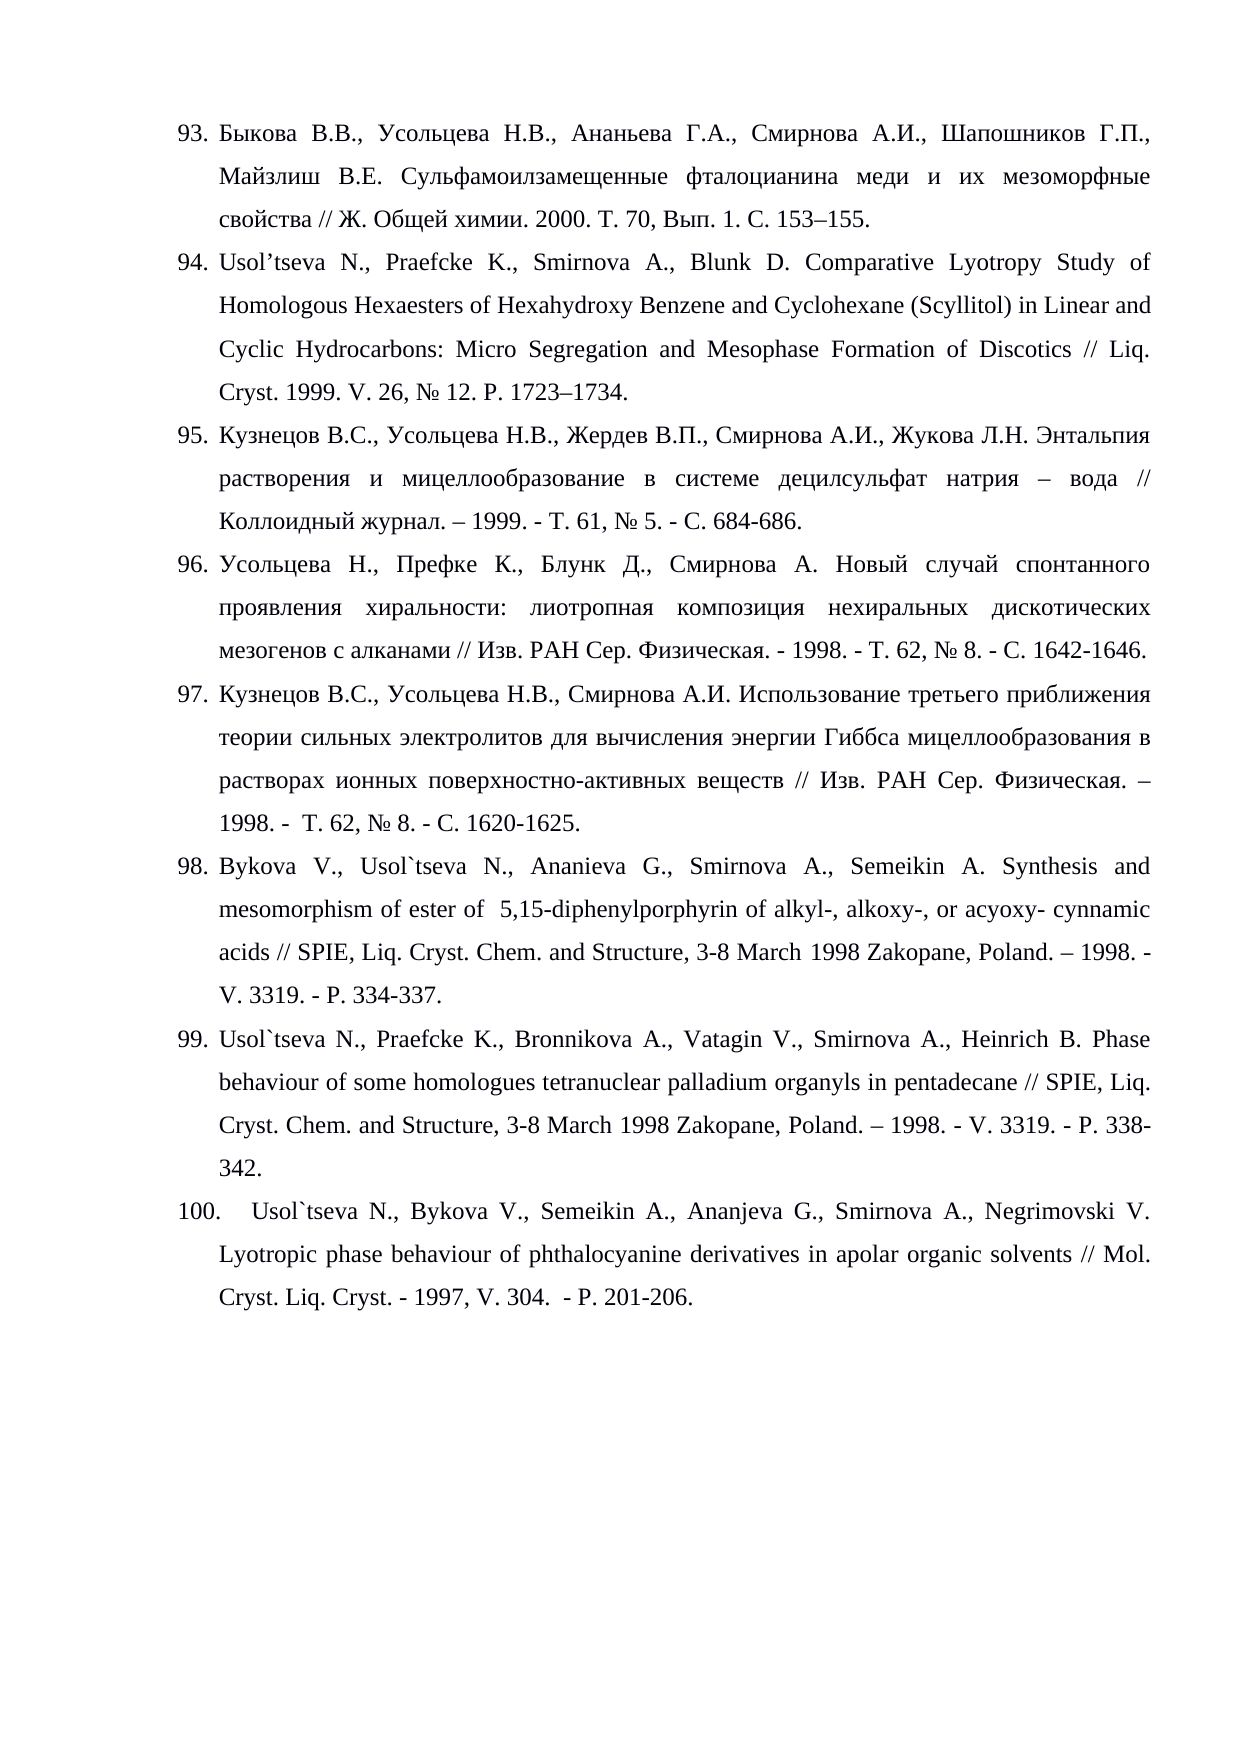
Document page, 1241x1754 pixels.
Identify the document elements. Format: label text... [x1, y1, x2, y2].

list Кузнецов В.С., Усольцева Н.В., Жердев В.П., Смирнова А.И., Жукова Л.Н. Энтальпия растворения и мицеллообразование в системе децилсульфат натрия – вода // Коллоидный журнал. – 1999. - T. 61, № 5. - C. 684-686. [177, 420, 1152, 535]
list Bykova V., Usol`tseva N., Ananieva G., Smirnova A., Semeikin A. Synthesis and mesomorphism of ester of 5,15-diphenylporphyrin of alkyl-, alkoxy-, or acyoxy- cynnamic acids // SPIE, Liq. Cryst. Chem. and Structure, 3-8 March 1998 Zakopane, Poland. – 1998. - V. 3319. - P. 334-337. [177, 851, 1152, 1009]
list Usol`tseva N., Praefcke K., Bronnikova A., Vatagin V., Smirnova A., Heinrich B. Phase behaviour of some homologues tetranuclear palladium organyls in pentadecane // SPIE, Liq. Cryst. Chem. and Structure, 3-8 March 1998 Zakopane, Poland. – 1998. - V. 3319. - P. 338-342. [177, 1024, 1152, 1182]
list Быкова В.В., Усольцева Н.В., Ананьева Г.А., Смирнова А.И., Шапошников Г.П., Майзлиш В.Е. Сульфамоилзамещенные фталоцианина меди и их мезоморфные свойства // Ж. Общей химии. 2000. Т. 70, Вып. 1. С. 153–155. [177, 118, 1152, 233]
list Кузнецов В.С., Усольцева Н.В., Смирнова А.И. Использование третьего приближения теории сильных электролитов для вычисления энергии Гиббса мицеллообразования в растворах ионных поверхностно-активных веществ // Изв. РАН Сер. Физическая. – 1998. - Т. 62, № 8. - С. 1620-1625. [177, 679, 1152, 837]
list Usol`tseva N., Bykova V., Semeikin A., Ananjeva G., Smirnova A., Negrimovski V. Lyotropic phase behaviour of phthalocyanine derivatives in apolar organic solvents // Mol. Cryst. Liq. Cryst. - 1997, V. 304. - P. 201-206. [177, 1196, 1152, 1311]
list Usol’tseva N., Praefcke K., Smirnova A., Blunk D. Comparative Lyotropy Study of Homologous Hexaesters of Hexahydroxy Benzene and Cyclohexane (Scyllitol) in Linear and Cyclic Hydrocarbons: Micro Segregation and Mesophase Formation of Discotics // Liq. Cryst. 1999. V. 26, № 12. P. 1723–1734. [177, 247, 1152, 406]
list Усольцева Н., Префке К., Блунк Д., Смирнова А. Новый случай спонтанного проявления хиральности: лиотропная композиция нехиральных дискотических мезогенов с алканами // Изв. РАН Сер. Физическая. - 1998. - Т. 62, № 8. - С. 1642-1646. [177, 549, 1152, 664]
